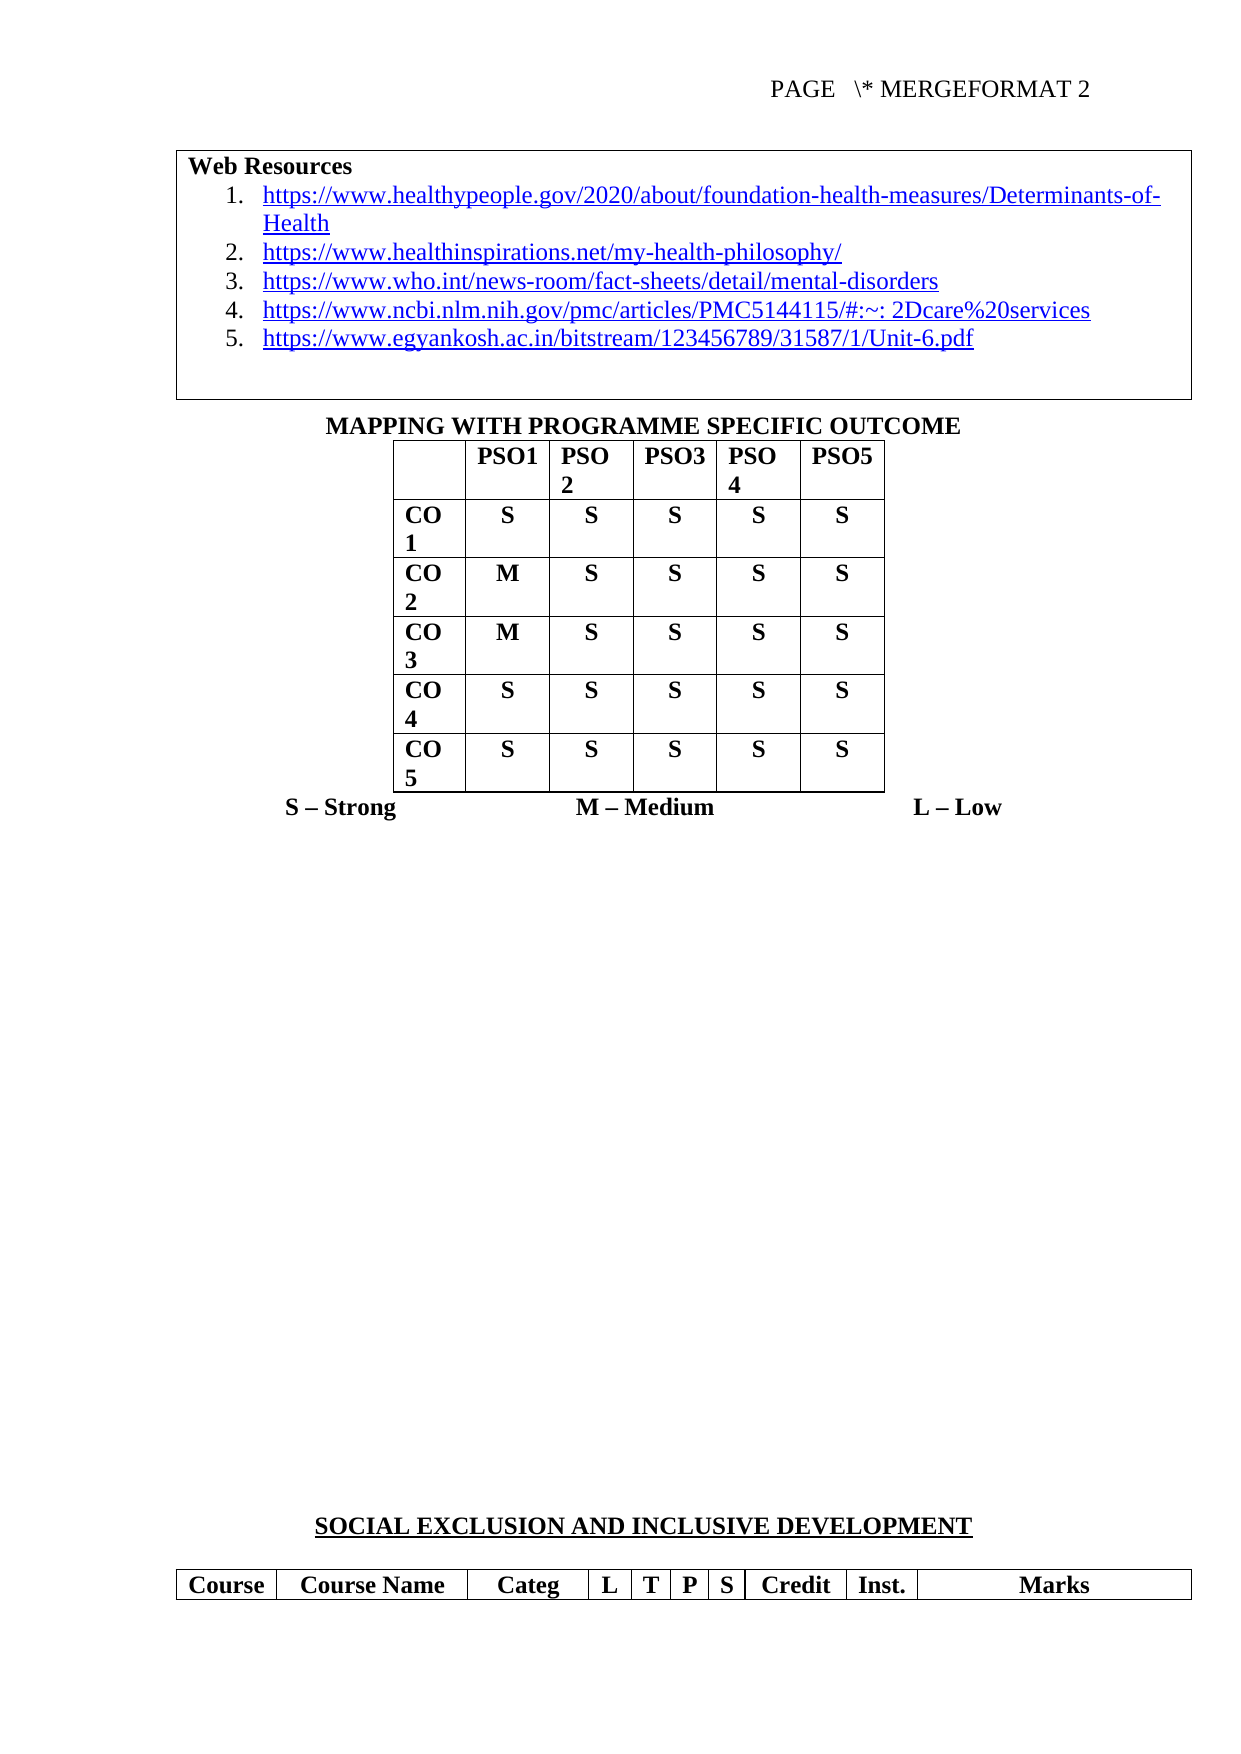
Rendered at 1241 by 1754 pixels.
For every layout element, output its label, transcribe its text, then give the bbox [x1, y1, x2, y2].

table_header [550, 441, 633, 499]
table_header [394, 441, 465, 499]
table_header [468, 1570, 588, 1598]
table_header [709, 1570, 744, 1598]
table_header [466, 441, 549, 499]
text S – Strong M – Medium L – Low [197, 792, 1090, 821]
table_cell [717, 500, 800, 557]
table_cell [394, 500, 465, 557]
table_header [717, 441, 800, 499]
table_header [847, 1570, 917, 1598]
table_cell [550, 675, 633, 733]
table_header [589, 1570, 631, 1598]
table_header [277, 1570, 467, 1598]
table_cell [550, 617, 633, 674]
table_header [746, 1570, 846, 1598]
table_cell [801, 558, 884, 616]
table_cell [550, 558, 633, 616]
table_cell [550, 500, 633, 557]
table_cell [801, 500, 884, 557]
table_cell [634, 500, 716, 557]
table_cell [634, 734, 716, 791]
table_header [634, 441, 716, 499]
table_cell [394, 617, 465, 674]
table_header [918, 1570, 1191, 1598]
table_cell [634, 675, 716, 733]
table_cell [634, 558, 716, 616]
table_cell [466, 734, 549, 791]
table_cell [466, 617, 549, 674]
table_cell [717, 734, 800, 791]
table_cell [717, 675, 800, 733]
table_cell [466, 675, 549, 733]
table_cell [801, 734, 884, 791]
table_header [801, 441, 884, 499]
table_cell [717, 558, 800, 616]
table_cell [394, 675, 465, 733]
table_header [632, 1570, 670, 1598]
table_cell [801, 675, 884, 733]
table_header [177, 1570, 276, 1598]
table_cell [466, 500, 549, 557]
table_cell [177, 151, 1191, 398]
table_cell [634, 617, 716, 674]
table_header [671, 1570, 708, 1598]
text SOCIAL EXCLUSION AND INCLUSIVE DEVELOPMENT [197, 1511, 1090, 1540]
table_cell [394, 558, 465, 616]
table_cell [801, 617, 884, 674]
text MAPPING WITH PROGRAMME SPECIFIC OUTCOME [197, 411, 1090, 440]
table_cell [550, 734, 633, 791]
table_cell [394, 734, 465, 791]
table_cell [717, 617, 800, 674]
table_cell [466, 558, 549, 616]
